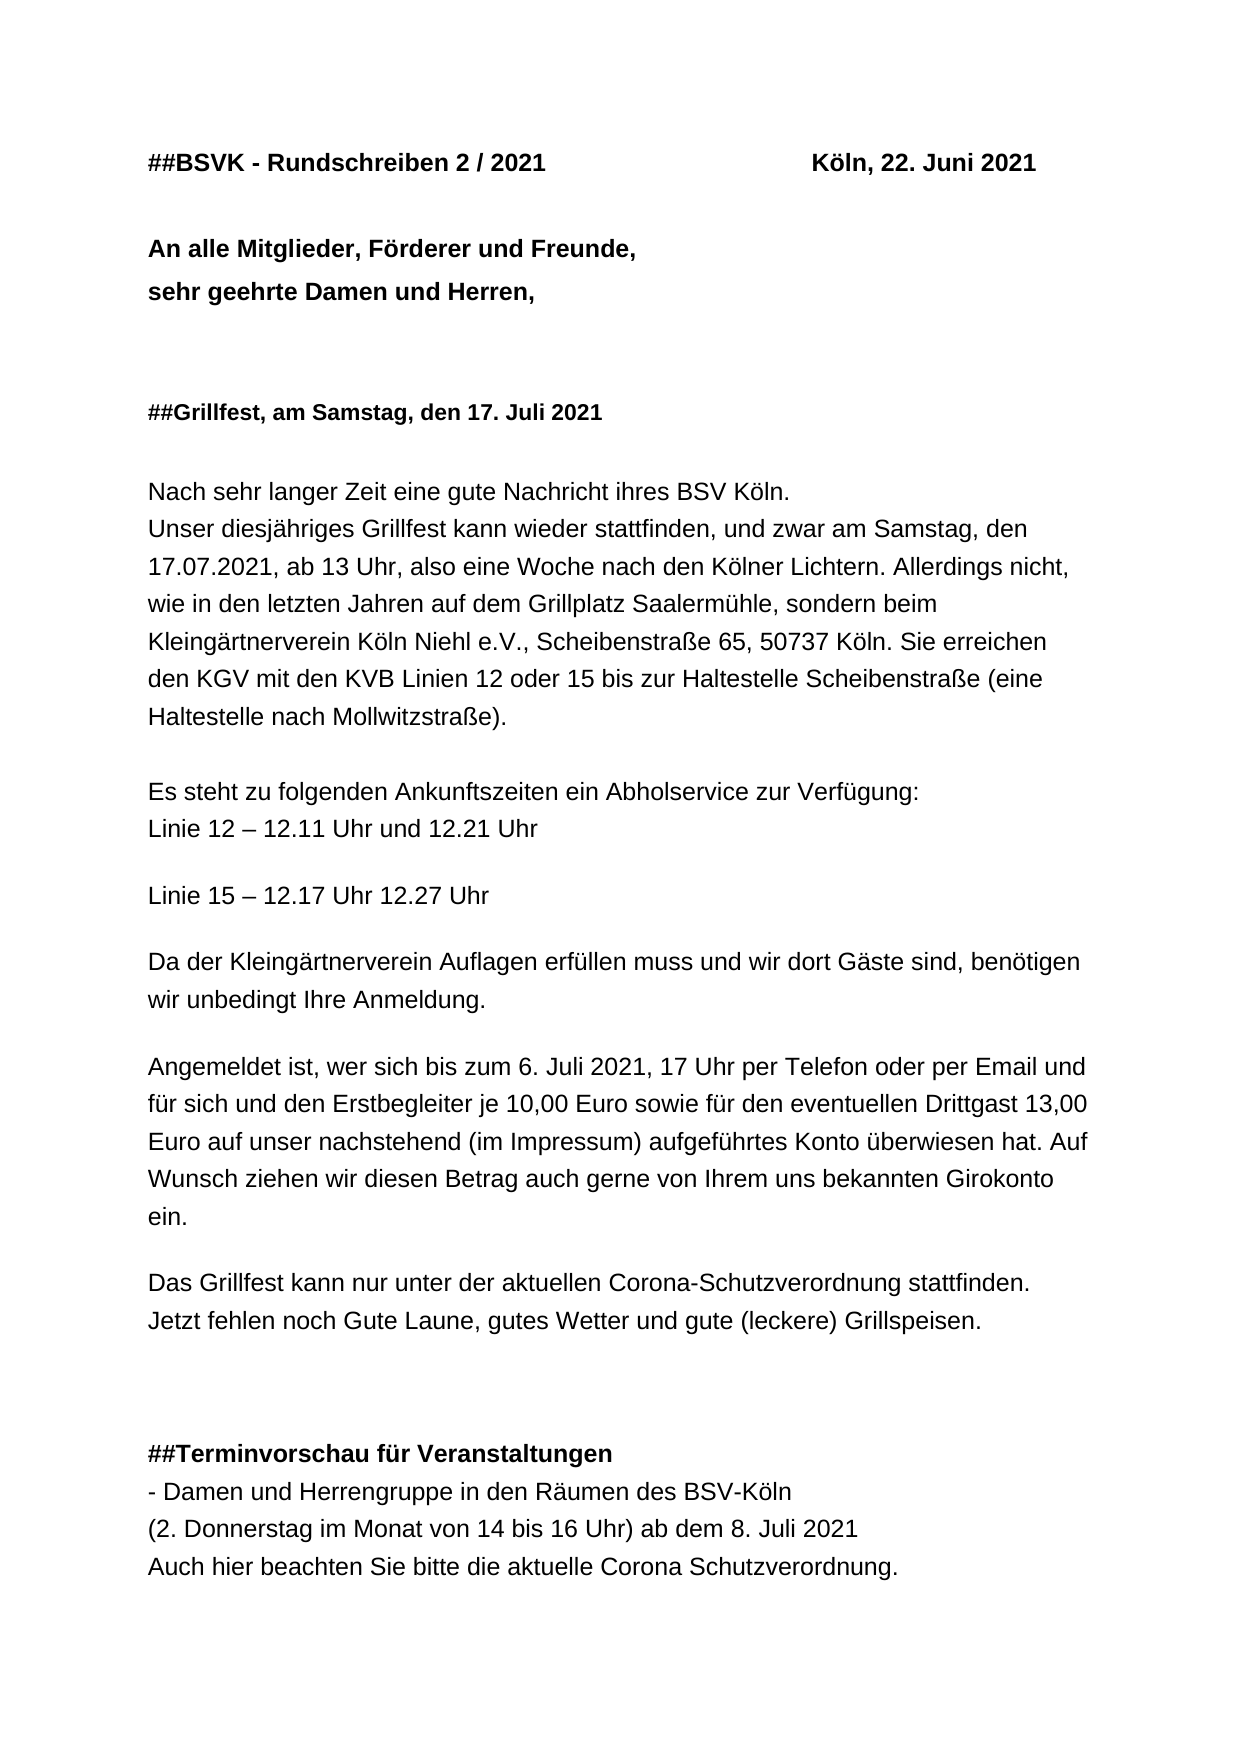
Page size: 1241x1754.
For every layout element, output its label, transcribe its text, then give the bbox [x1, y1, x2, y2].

text ##Terminvorschau für Veranstaltungen - Damen und Herrengruppe in den Räumen des BSV-Köln (2. Donnerstag im Monat von 14 bis 16 Uhr) ab dem 8. Juli 2021 Auch hier beachten Sie bitte die aktuelle Corona Schutzverordnung. [148, 1430, 1093, 1580]
subtitle ##BSVK - Rundschreiben 2 / 2021 Köln, 22. Juni 2021 [148, 148, 1093, 176]
text ##Grillfest, am Samstag, den 17. Juli 2021 [148, 399, 1093, 425]
text An alle Mitglieder, Förderer und Freunde, [148, 234, 1093, 263]
text Linie 15 – 12.17 Uhr 12.27 Uhr [148, 872, 1093, 909]
text Nach sehr langer Zeit eine gute Nachricht ihres BSV Köln. Unser diesjähriges Grillfest kann wieder stattfinden, und zwar am Samstag, den 17.07.2021, ab 13 Uhr, also eine Woche nach den Kölner Lichtern. Allerdings nicht, wie in den letzten Jahren auf dem Grillplatz Saalermühle, sondern beim Kleingärtnerverein Köln Niehl e.V., Scheibenstraße 65, 50737 Köln. Sie erreichen den KGV mit den KVB Linien 12 oder 15 bis zur Haltestelle Scheibenstraße (eine Haltestelle nach Mollwitzstraße). Es steht zu folgenden Ankunftszeiten ein Abholservice zur Verfügung: Linie 12 – 12.11 Uhr und 12.21 Uhr [148, 468, 1093, 843]
text sehr geehrte Damen und Herren, [148, 277, 1093, 306]
text Das Grillfest kann nur unter der aktuellen Corona-Schutzverordnung stattfinden. Jetzt fehlen noch Gute Laune, gutes Wetter und gute (leckere) Grillspeisen. [148, 1259, 1093, 1334]
text Da der Kleingärtnerverein Auflagen erfüllen muss und wir dort Gäste sind, benötigen wir unbedingt Ihre Anmeldung. [148, 938, 1093, 1013]
text Angemeldet ist, wer sich bis zum 6. Juli 2021, 17 Uhr per Telefon oder per Email und für sich und den Erstbegleiter je 10,00 Euro sowie für den eventuellen Drittgast 13,00 Euro auf unser nachstehend (im Impressum) aufgeführtes Konto überwiesen hat. Auf Wunsch ziehen wir diesen Betrag auch gerne von Ihrem uns bekannten Girokonto ein. [148, 1043, 1093, 1230]
